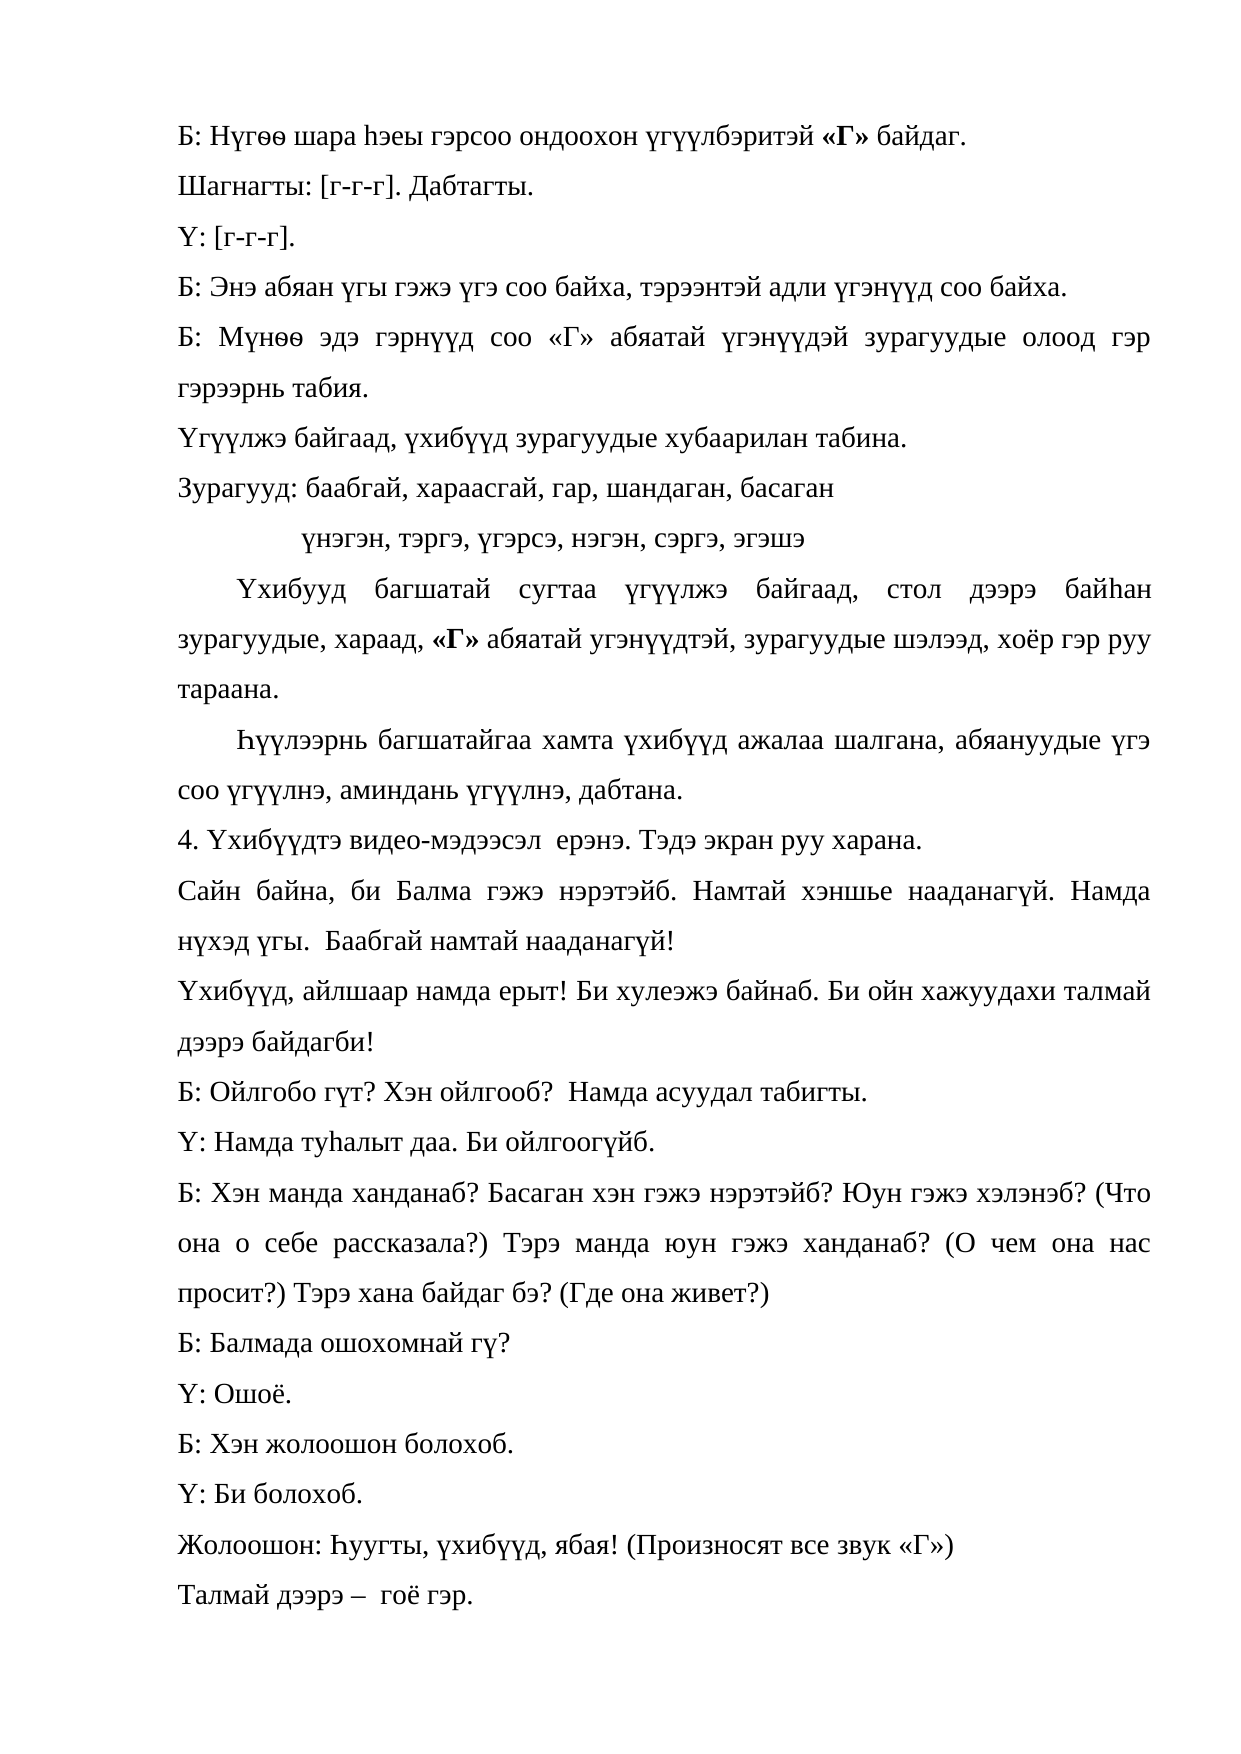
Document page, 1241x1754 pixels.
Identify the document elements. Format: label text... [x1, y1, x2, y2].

text Б: Хэн жолоошон болохоб. [177, 1426, 1152, 1460]
text Үхибүүд, айлшаар намда ерыт! Би хулеэжэ байнаб. Би ойн хажуудахи талмай дээрэ байдагби! [177, 973, 1152, 1057]
text Шагнагты: [г-г-г]. Дабтагты. [177, 168, 1152, 202]
text Жолоошон: Һуугты, үхибүүд, ябая! (Произносят все звук «Г») [177, 1527, 1152, 1560]
text Ү: [г-г-г]. [177, 219, 1152, 252]
text Б: Хэн манда ханданаб? Басаган хэн гэжэ нэрэтэйб? Юун гэжэ хэлэнэб? (Что она о себе рассказала?) Тэрэ манда юун гэжэ ханданаб? (О чем она нас просит?) Тэрэ хана байдаг бэ? (Где она живет?) [177, 1175, 1152, 1309]
list Б: Балмада ошохомнай гү? [177, 1326, 1152, 1359]
text 4. Үхибүүдтэ видео-мэдээсэл ерэнэ. Тэдэ экран руу харана. [177, 822, 1152, 856]
text Сайн байна, би Балма гэжэ нэрэтэйб. Намтай хэншье нааданагүй. Намда нүхэд үгы. Баабгай намтай нааданагүй! [177, 873, 1152, 957]
text Ү: Ошоё. [177, 1376, 1152, 1409]
text Б: Мүнѳѳ эдэ гэрнүүд соо «Г» абяатай үгэнүүдэй зурагуудые олоод гэр гэрээрнь табия. [177, 319, 1152, 403]
text үнэгэн, тэргэ, үгэрсэ, нэгэн, сэргэ, эгэшэ [177, 521, 1152, 554]
text Ү: Намда туhалыт даа. Би ойлгоогүйб. [177, 1124, 1152, 1158]
text Б: Энэ абяан үгы гэжэ үгэ соо байха, тэрээнтэй адли үгэнүүд соо байха. [177, 269, 1152, 303]
text Талмай дээрэ – гоё гэр. [177, 1577, 1152, 1611]
text Зурагууд: баабгай, хараасгай, гар, шандаган, басаган [177, 470, 1152, 504]
text Ү: Би болохоб. [177, 1477, 1152, 1510]
text Һүүлээрнь багшатайгаа хамта үхибүүд ажалаа шалгана, абяануудые үгэ соо үгүүлнэ, аминдань үгүүлнэ, дабтана. [177, 722, 1152, 806]
text Б: Ойлгобо гүт? Хэн ойлгооб? Намда асуудал табигты. [177, 1074, 1152, 1108]
text Үхибууд багшатай сугтаа үгүүлжэ байгаад, стол дээрэ байhан зурагуудые, хараад, «Г» абяатай угэнүүдтэй, зурагуудые шэлээд, хоёр гэр руу тараана. [177, 571, 1152, 705]
text Б: Нүгѳѳ шара hэеы гэрсоо ондоохон үгүүлбэритэй «Г» байдаг. [177, 118, 1152, 152]
text Үгүүлжэ байгаад, үхибүүд зурагуудые хубаарилан табина. [177, 420, 1152, 453]
